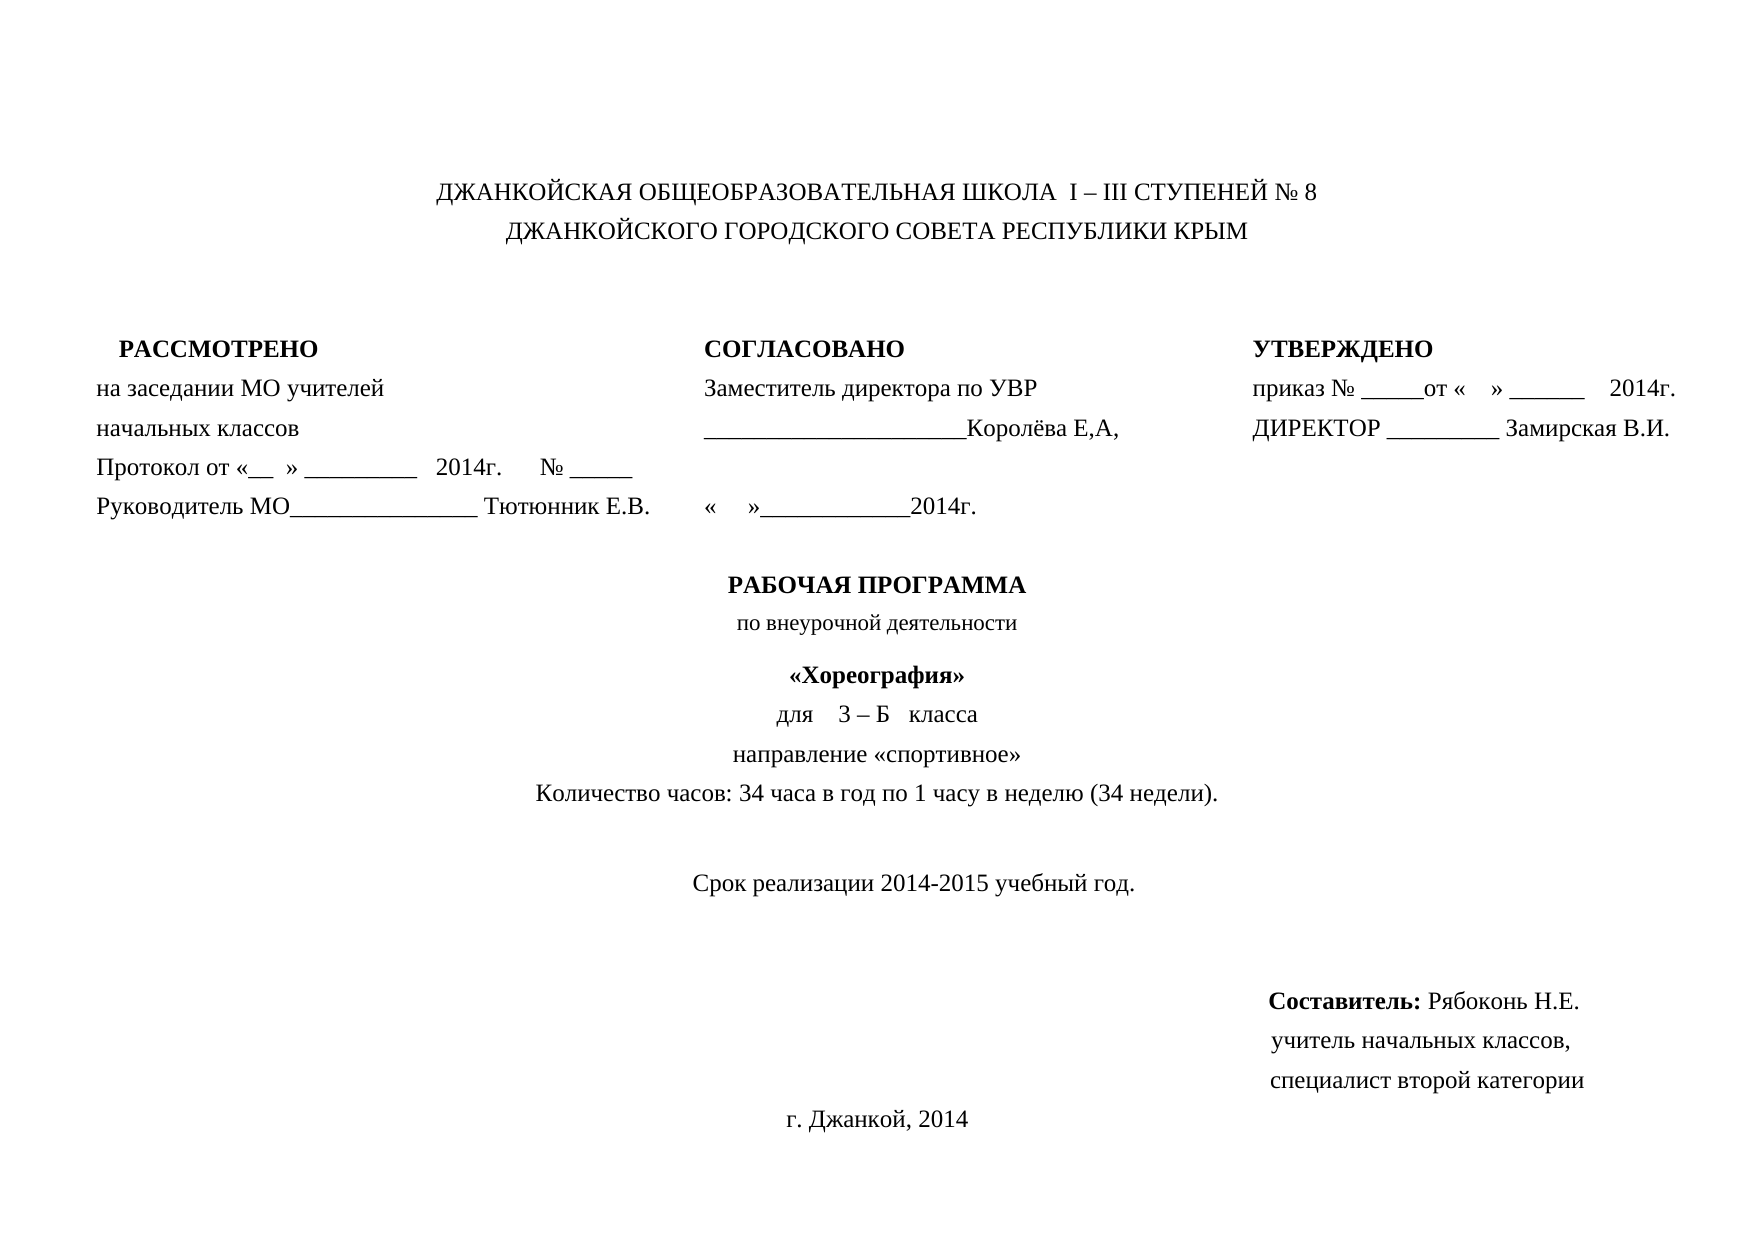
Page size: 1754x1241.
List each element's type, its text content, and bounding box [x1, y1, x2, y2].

subtitle г. Джанкой, 2014 [118, 1104, 1636, 1133]
subtitle учитель начальных классов, [118, 1025, 1636, 1054]
table_header УТВЕРЖДЕНО приказ № _____от « » ______ 2014г. ДИРЕКТОР _________ Замирская В.И. [1241, 334, 1696, 570]
text по внеурочной деятельности [118, 609, 1636, 636]
subtitle ДЖАНКОЙСКАЯ ОБЩЕОБРАЗОВАТЕЛЬНАЯ ШКОЛА I – III СТУПЕНЕЙ № 8 [118, 177, 1636, 206]
subtitle для 3 – Б класса [118, 699, 1636, 728]
table_header СОГЛАСОВАНО Заместитель директора по УВР _____________________Королёва Е,А, « »____________2014г. [693, 334, 1241, 570]
subtitle Количество часов: 34 часа в год по 1 часу в неделю (34 недели). [118, 778, 1636, 807]
subtitle РАБОЧАЯ ПРОГРАММА [118, 570, 1636, 599]
subtitle ДЖАНКОЙСКОГО ГОРОДСКОГО СОВЕТА РЕСПУБЛИКИ КРЫМ [118, 216, 1636, 245]
subtitle направление «спортивное» [118, 739, 1636, 767]
subtitle Срок реализации 2014-2015 учебный год. [118, 868, 1636, 897]
subtitle «Хореография» [118, 660, 1636, 689]
subtitle Составитель: Рябоконь Н.Е. [118, 986, 1636, 1015]
subtitle специалист второй категории [118, 1065, 1636, 1093]
table_header РАССМОТРЕНО на заседании МО учителей начальных классов Протокол от «__ » _________ 2014г. № _____ Руководитель МО_______________ Тютюнник Е.В. [85, 334, 693, 570]
